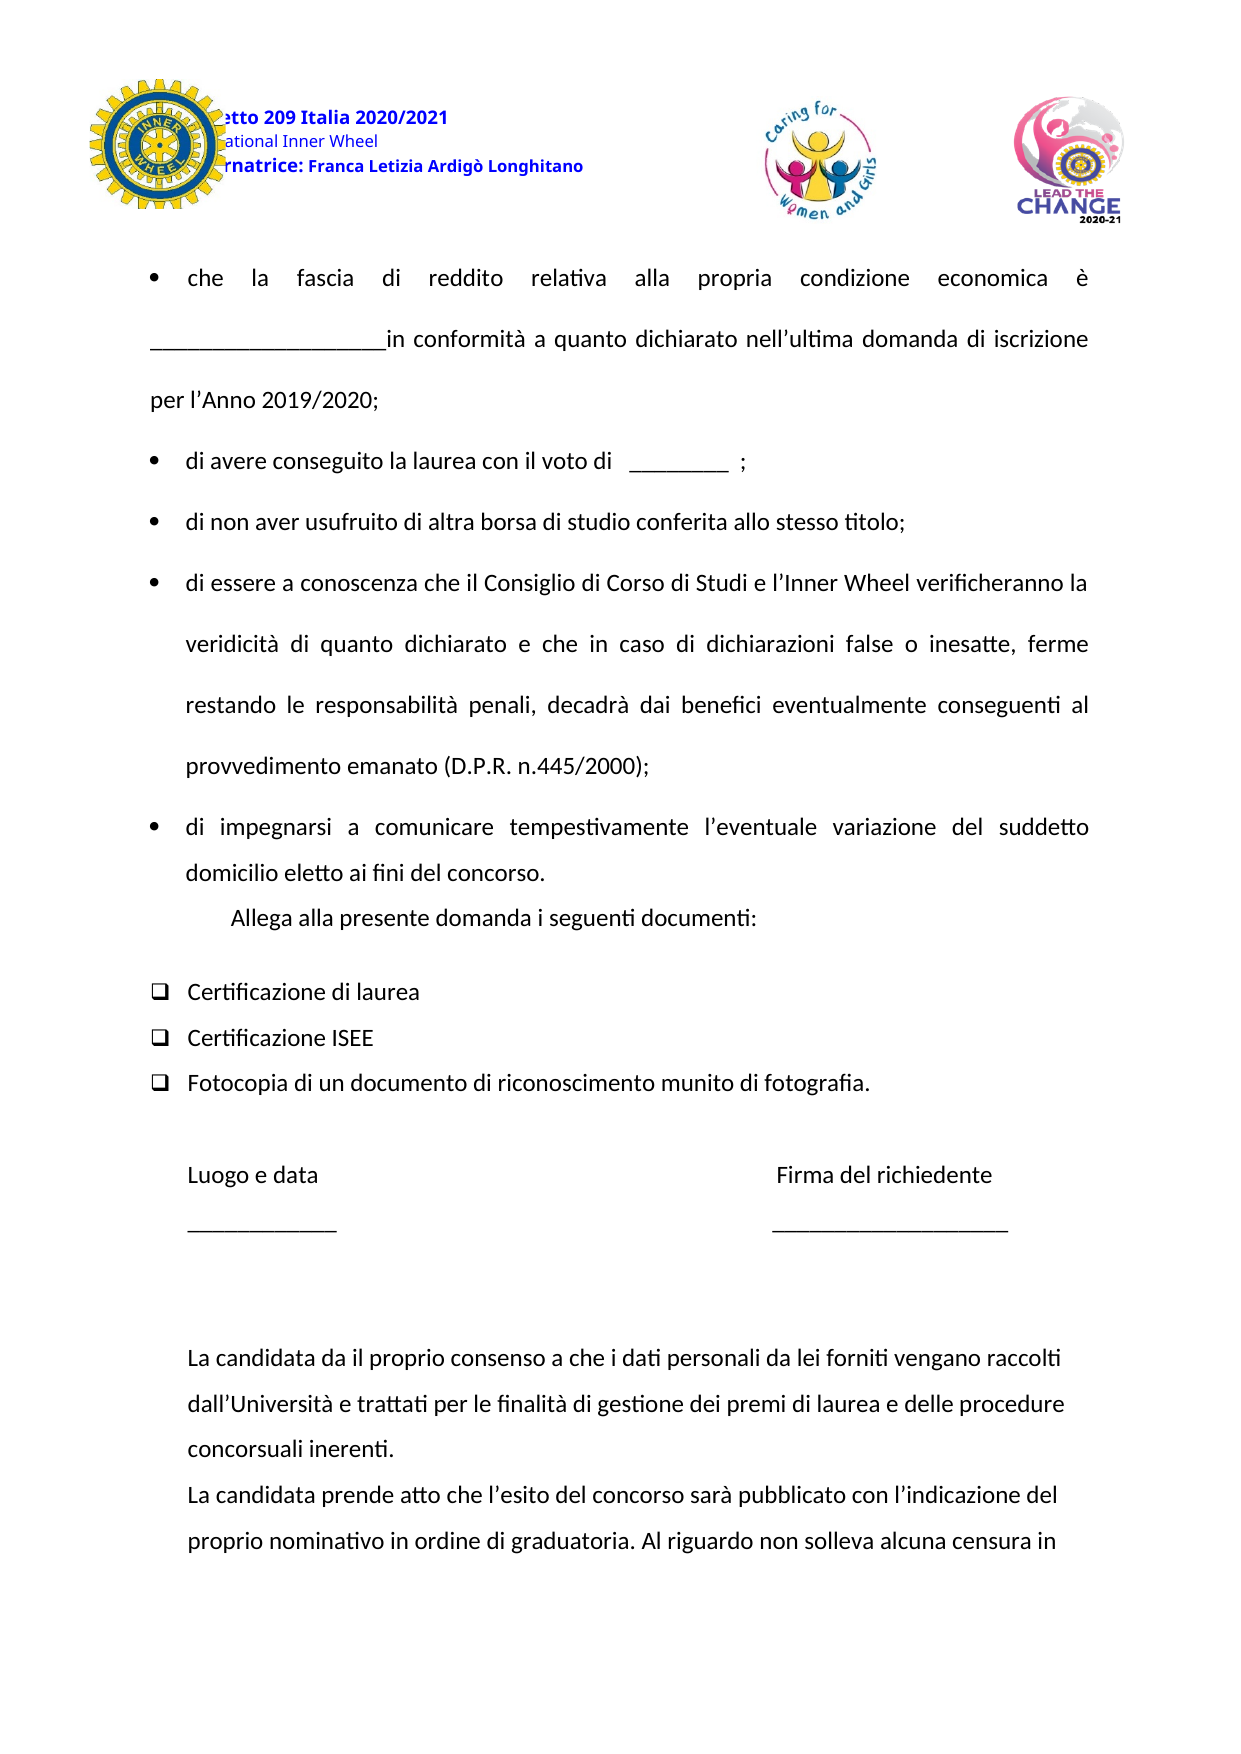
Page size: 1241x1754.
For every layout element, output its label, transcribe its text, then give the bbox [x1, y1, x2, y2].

picture [88, 79, 226, 208]
picture [755, 96, 877, 222]
list Certificazione ISEE [150, 1022, 1090, 1052]
list Fotocopia di un documento di riconoscimento munito di fotografia. [150, 1068, 1090, 1098]
picture [982, 88, 1156, 232]
list di impegnarsi a comunicare tempestivamente l’eventuale variazione del suddetto domicilio eletto ai fini del concorso. [150, 811, 1090, 887]
text Luogo e data Firma del richiedente [187, 1159, 1090, 1189]
list di essere a conoscenza che il Consiglio di Corso di Studi e l’Inner Wheel verificheranno la veridicità di quanto dichiarato e che in caso di dichiarazioni false o inesatte, ferme restando le responsabilità penali, decadrà dai benefici eventualmente conseguenti al provvedimento emanato (D.P.R. n.445/2000); [150, 567, 1090, 781]
list di non aver usufruito di altra borsa di studio conferita allo stesso titolo; [150, 506, 1090, 536]
list che la fascia di reddito relativa alla propria condizione economica è ___________________in conformità a quanto dichiarato nell’ultima domanda di iscrizione per l’Anno 2019/2020; [150, 262, 1090, 414]
text La candidata da il proprio consenso a che i dati personali da lei forniti vengano raccolti dall’Università e trattati per le finalità di gestione dei premi di laurea e delle procedure concorsuali inerenti. [187, 1342, 1090, 1464]
text Allega alla presente domanda i seguenti documenti: [150, 903, 1090, 933]
text ____________ ___________________ [187, 1205, 1090, 1235]
list di avere conseguito la laurea con il voto di ________ ; [150, 445, 1090, 475]
list Certificazione di laurea [150, 976, 1090, 1007]
